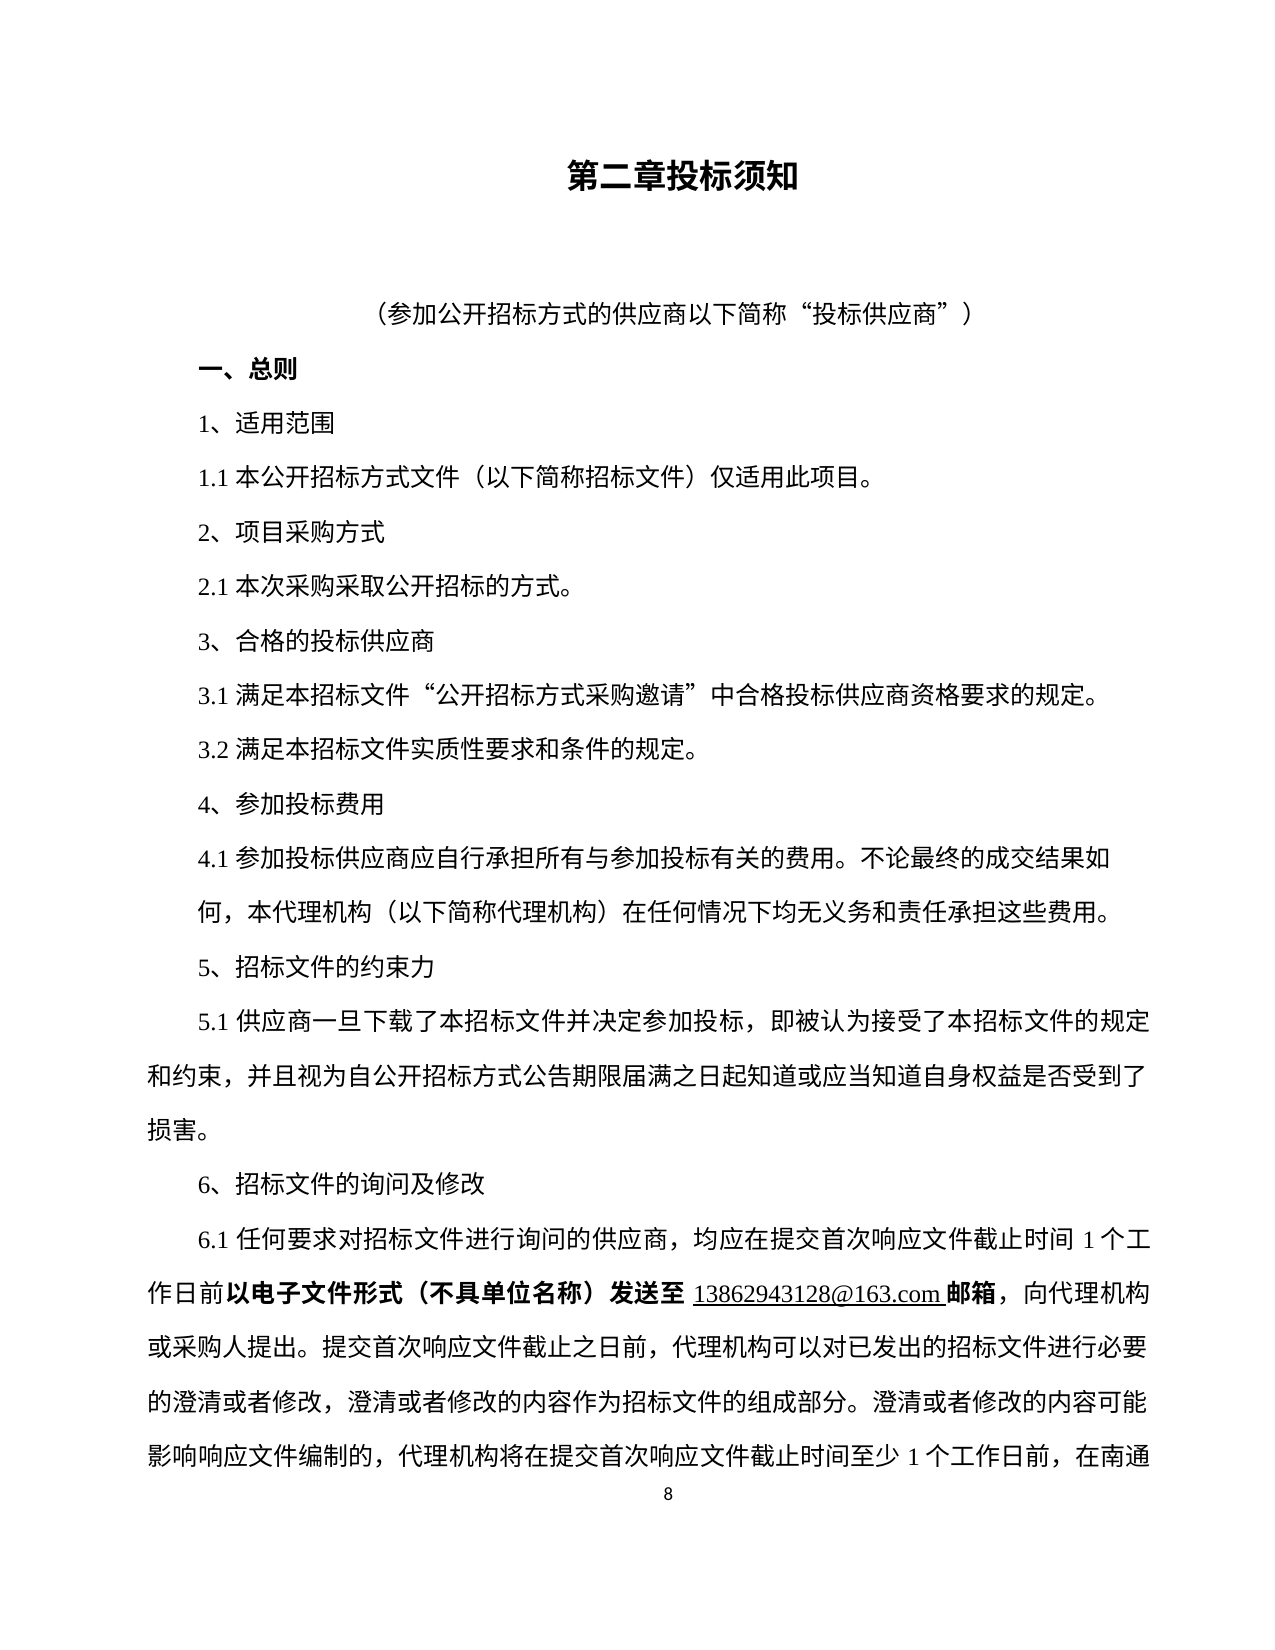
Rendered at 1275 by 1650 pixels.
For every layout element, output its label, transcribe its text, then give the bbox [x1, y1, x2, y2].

text 5、招标文件的约束力 [148, 947, 1151, 983]
text （参加公开招标方式的供应商以下简称“投标供应商”） [148, 295, 1151, 331]
text 3、合格的投标供应商 [148, 621, 1151, 657]
text 3.2 满足本招标文件实质性要求和条件的规定。 [148, 730, 1151, 766]
text 2、项目采购方式 [148, 512, 1151, 548]
text 3.1 满足本招标文件“公开招标方式采购邀请”中合格投标供应商资格要求的规定。 [148, 675, 1151, 712]
text 1.1 本公开招标方式文件（以下简称招标文件）仅适用此项目。 [148, 458, 1151, 494]
text 2.1 本次采购采取公开招标的方式。 [148, 567, 1151, 603]
text 1、适用范围 [148, 403, 1151, 440]
text 5.1 供应商一旦下载了本招标文件并决定参加投标，即被认为接受了本招标文件的规定和约束，并且视为自公开招标方式公告期限届满之日起知道或应当知道自身权益是否受到了损害。 [148, 1002, 1151, 1147]
text 4、参加投标费用 [148, 784, 1151, 820]
text 4.1 参加投标供应商应自行承担所有与参加投标有关的费用。不论最终的成交结果如 [148, 838, 1151, 875]
subtitle 第二章投标须知 [148, 150, 1151, 198]
text 一、总则 [148, 349, 1151, 385]
text 6、招标文件的询问及修改 [148, 1165, 1151, 1201]
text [148, 1219, 1151, 1473]
text 何，本代理机构（以下简称代理机构）在任何情况下均无义务和责任承担这些费用。 [148, 893, 1151, 929]
